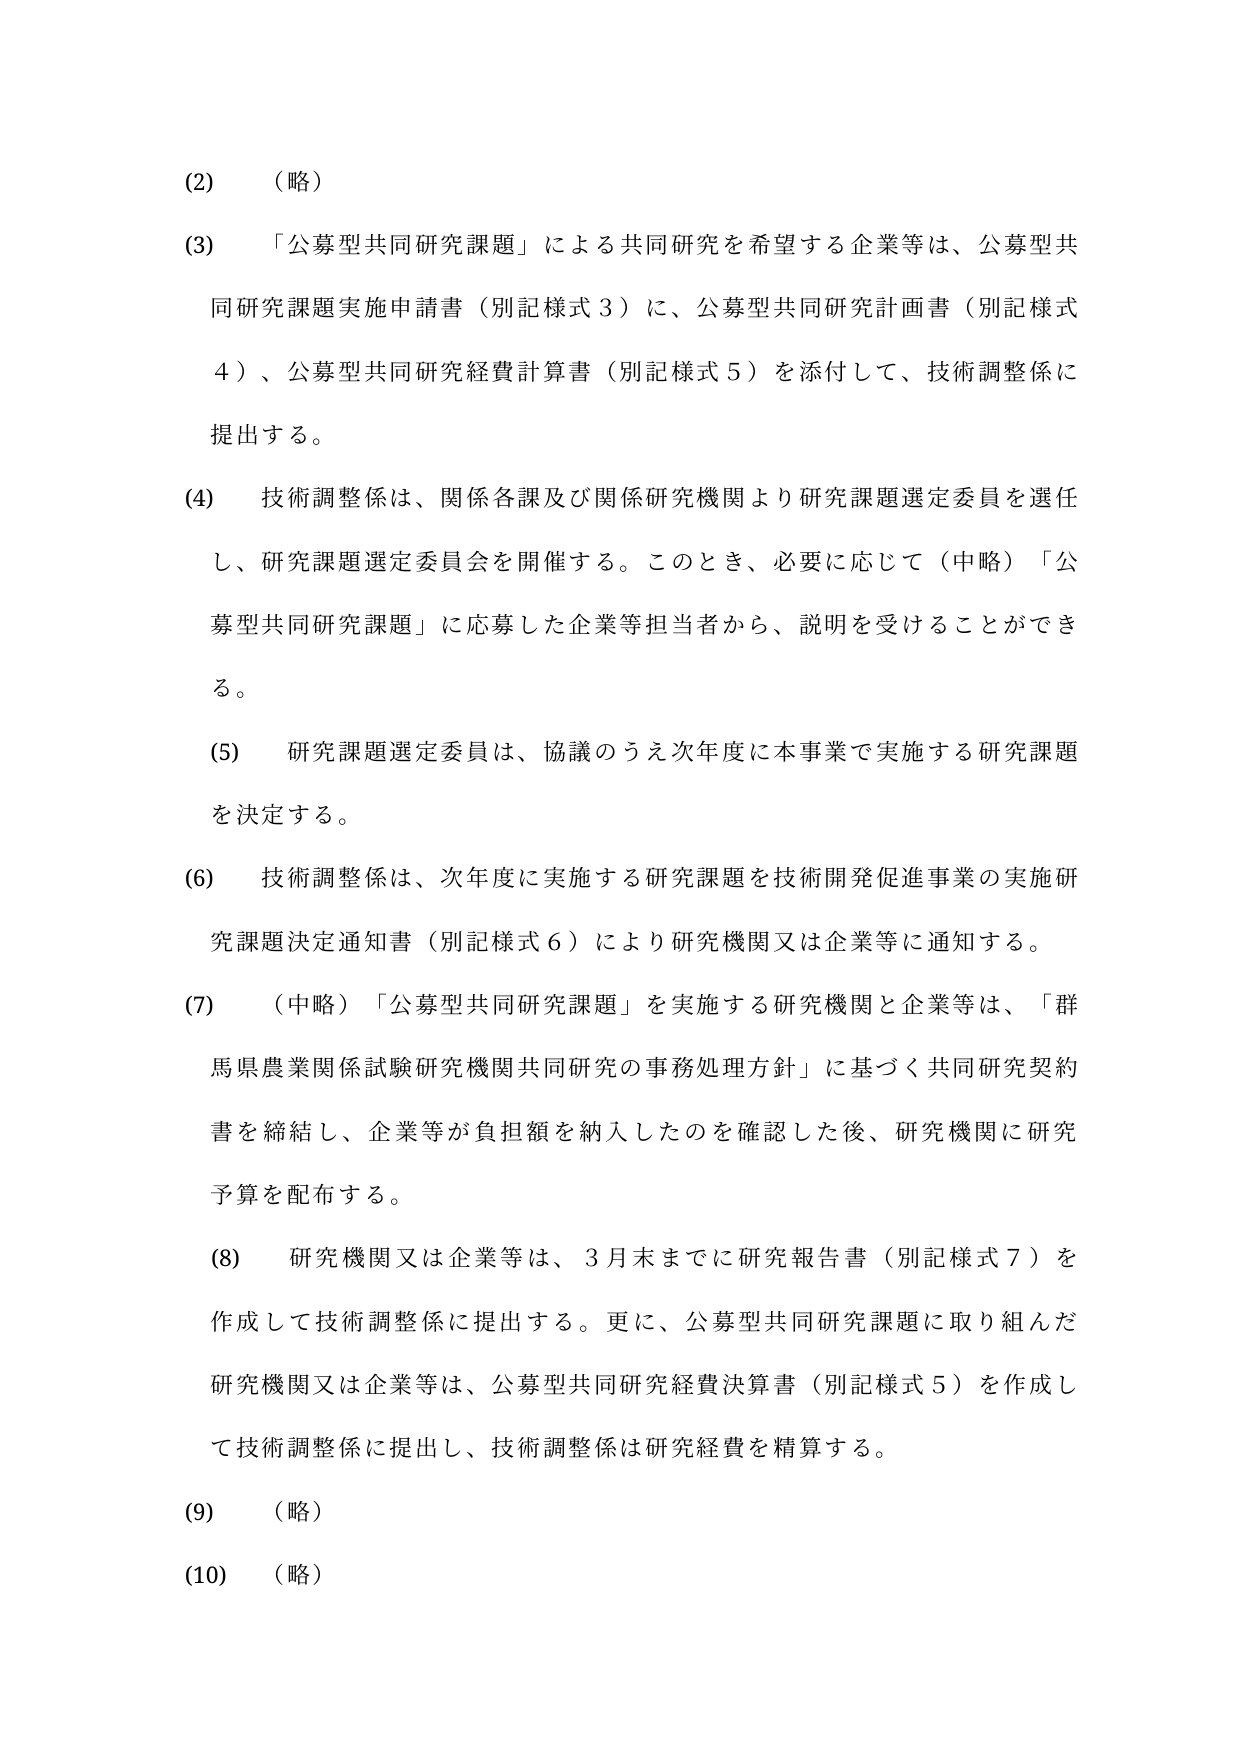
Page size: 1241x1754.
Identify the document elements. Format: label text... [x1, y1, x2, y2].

text (7) （中略）「公募型共同研究課題」を実施する研究機関と企業等は、「群馬県農業関係試験研究機関共同研究の事務処理方針」に基づく共同研究契約書を締結し、企業等が負担額を納入したのを確認した後、研究機関に研究予算を配布する。 [183, 972, 1081, 1225]
text (2) （略） [183, 149, 1081, 212]
text (6) 技術調整係は、次年度に実施する研究課題を技術開発促進事業の実施研究課題決定通知書（別記様式６）により研究機関又は企業等に通知する。 [183, 845, 1081, 972]
text (8) 研究機関又は企業等は、３月末までに研究報告書（別記様式７）を作成して技術調整係に提出する。更に、公募型共同研究課題に取り組んだ研究機関又は企業等は、公募型共同研究経費決算書（別記様式５）を作成して技術調整係に提出し、技術調整係は研究経費を精算する。 [159, 1225, 1081, 1479]
text (9) （略） [183, 1479, 1081, 1542]
text (3) 「公募型共同研究課題」による共同研究を希望する企業等は、公募型共同研究課題実施申請書（別記様式３）に、公募型共同研究計画書（別記様式４）、公募型共同研究経費計算書（別記様式５）を添付して、技術調整係に提出する。 [183, 212, 1081, 465]
text (4) 技術調整係は、関係各課及び関係研究機関より研究課題選定委員を選任し、研究課題選定委員会を開催する。このとき、必要に応じて（中略）「公募型共同研究課題」に応募した企業等担当者から、説明を受けることができる。 [183, 465, 1081, 719]
text (5) 研究課題選定委員は、協議のうえ次年度に本事業で実施する研究課題を決定する。 [159, 719, 1081, 845]
text (10) （略） [173, 1542, 1081, 1605]
